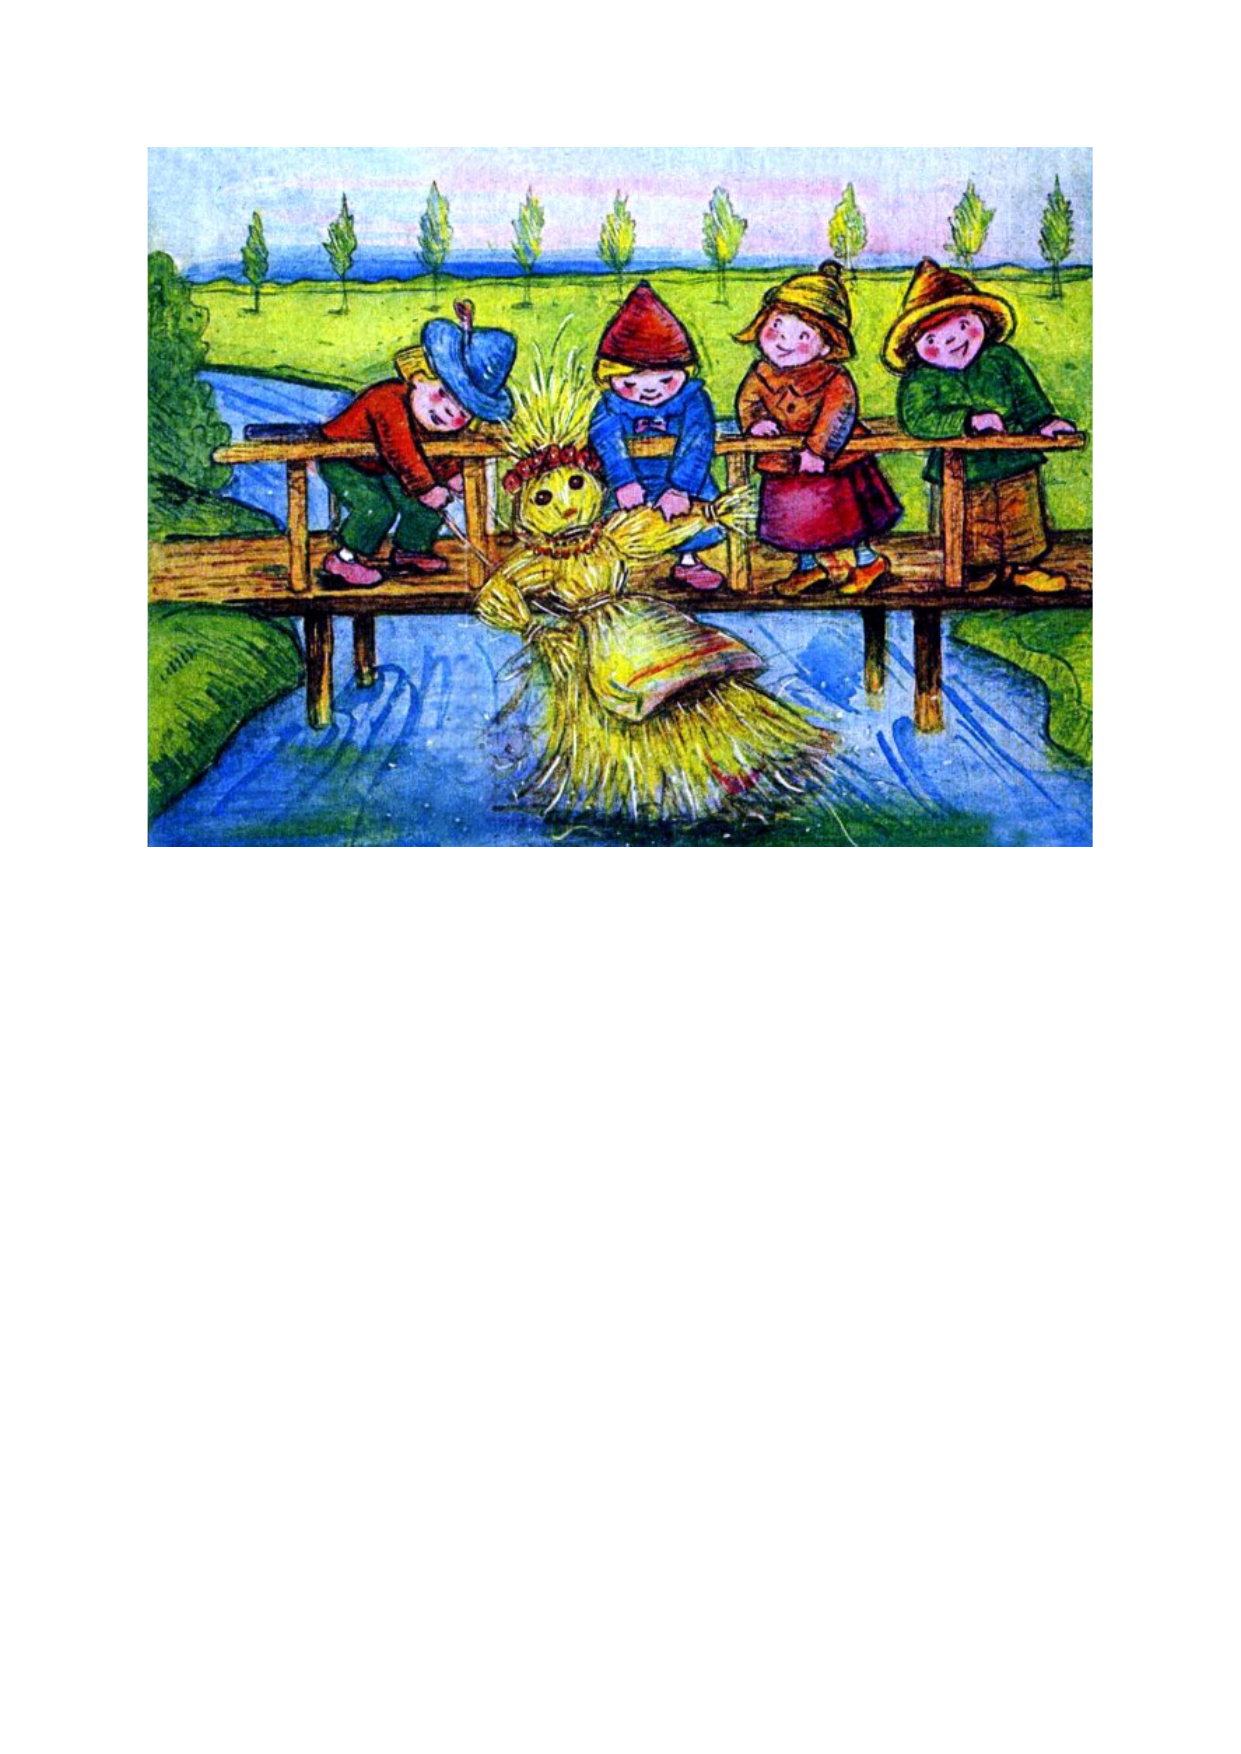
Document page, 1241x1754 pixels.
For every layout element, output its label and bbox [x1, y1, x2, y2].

picture [147, 147, 1093, 847]
